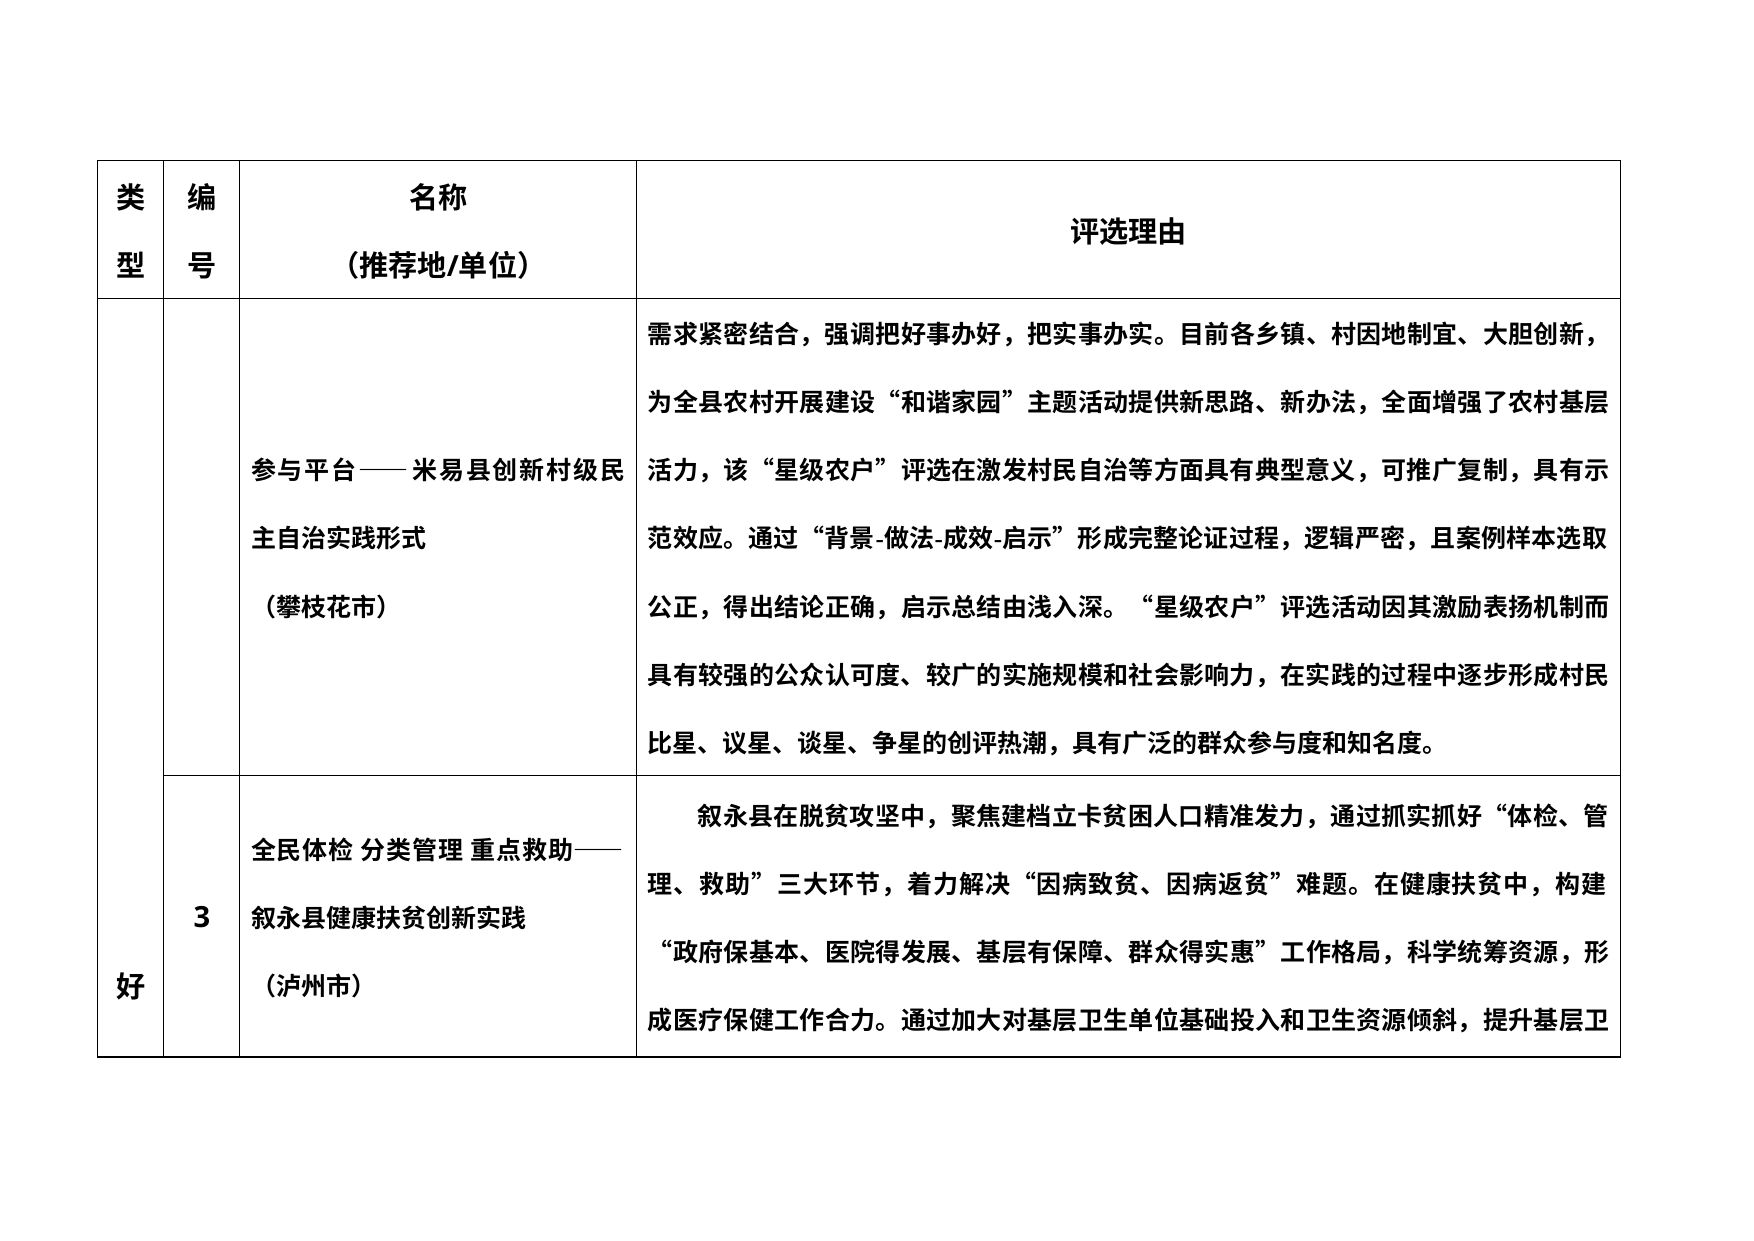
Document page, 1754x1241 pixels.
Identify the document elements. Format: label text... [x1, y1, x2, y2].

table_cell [240, 299, 636, 775]
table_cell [637, 776, 1620, 1056]
table_header 评选理由 [637, 161, 1620, 297]
table_cell 2 [164, 299, 239, 775]
table_cell 3 [164, 776, 239, 1056]
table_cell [637, 299, 1620, 775]
table_header 类型 [98, 161, 163, 297]
table_cell 全民体检 分类管理 重点救助——叙永县健康扶贫创新实践 （泸州市） [240, 776, 636, 1056]
table_header 名称 （推荐地/单位） [240, 161, 636, 297]
table_header 编号 [164, 161, 239, 297]
